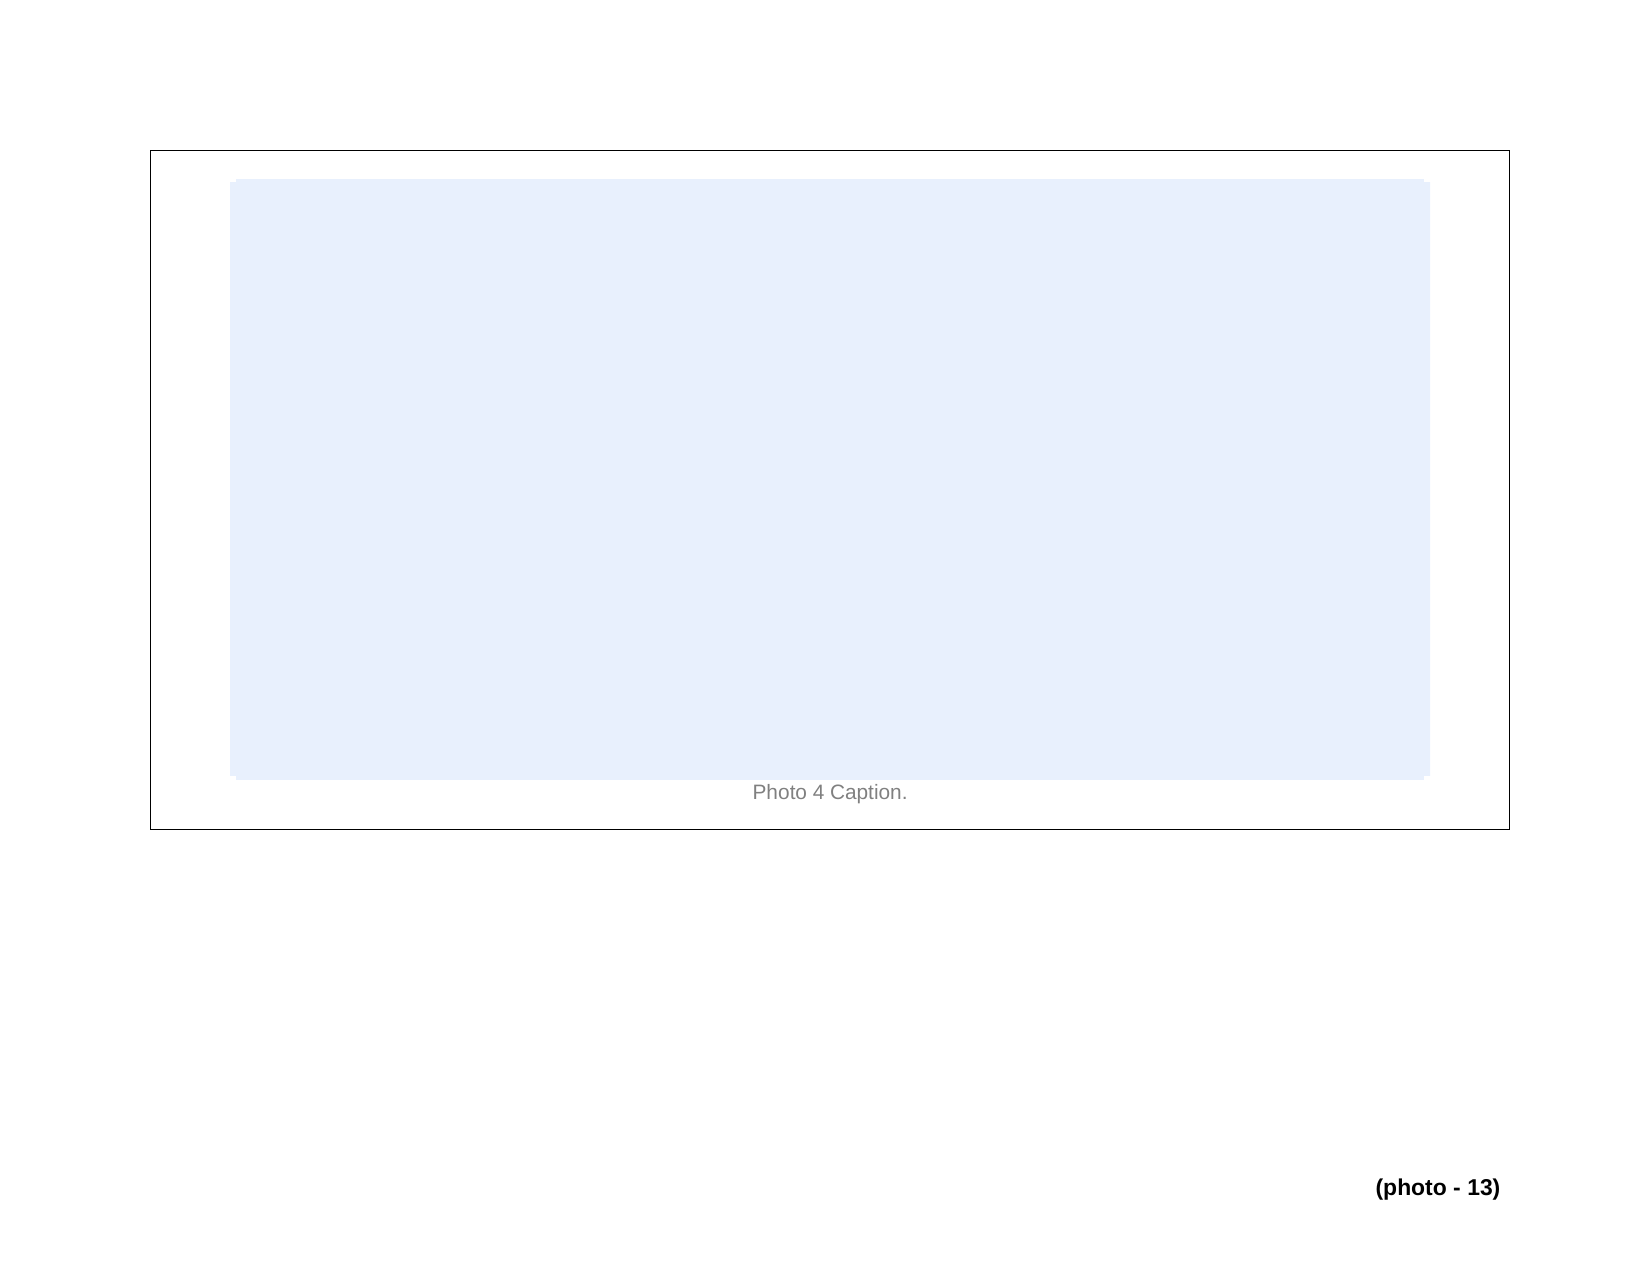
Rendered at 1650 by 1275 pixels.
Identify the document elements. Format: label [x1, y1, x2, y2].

picture [230, 179, 1430, 780]
table_header [151, 151, 1509, 829]
